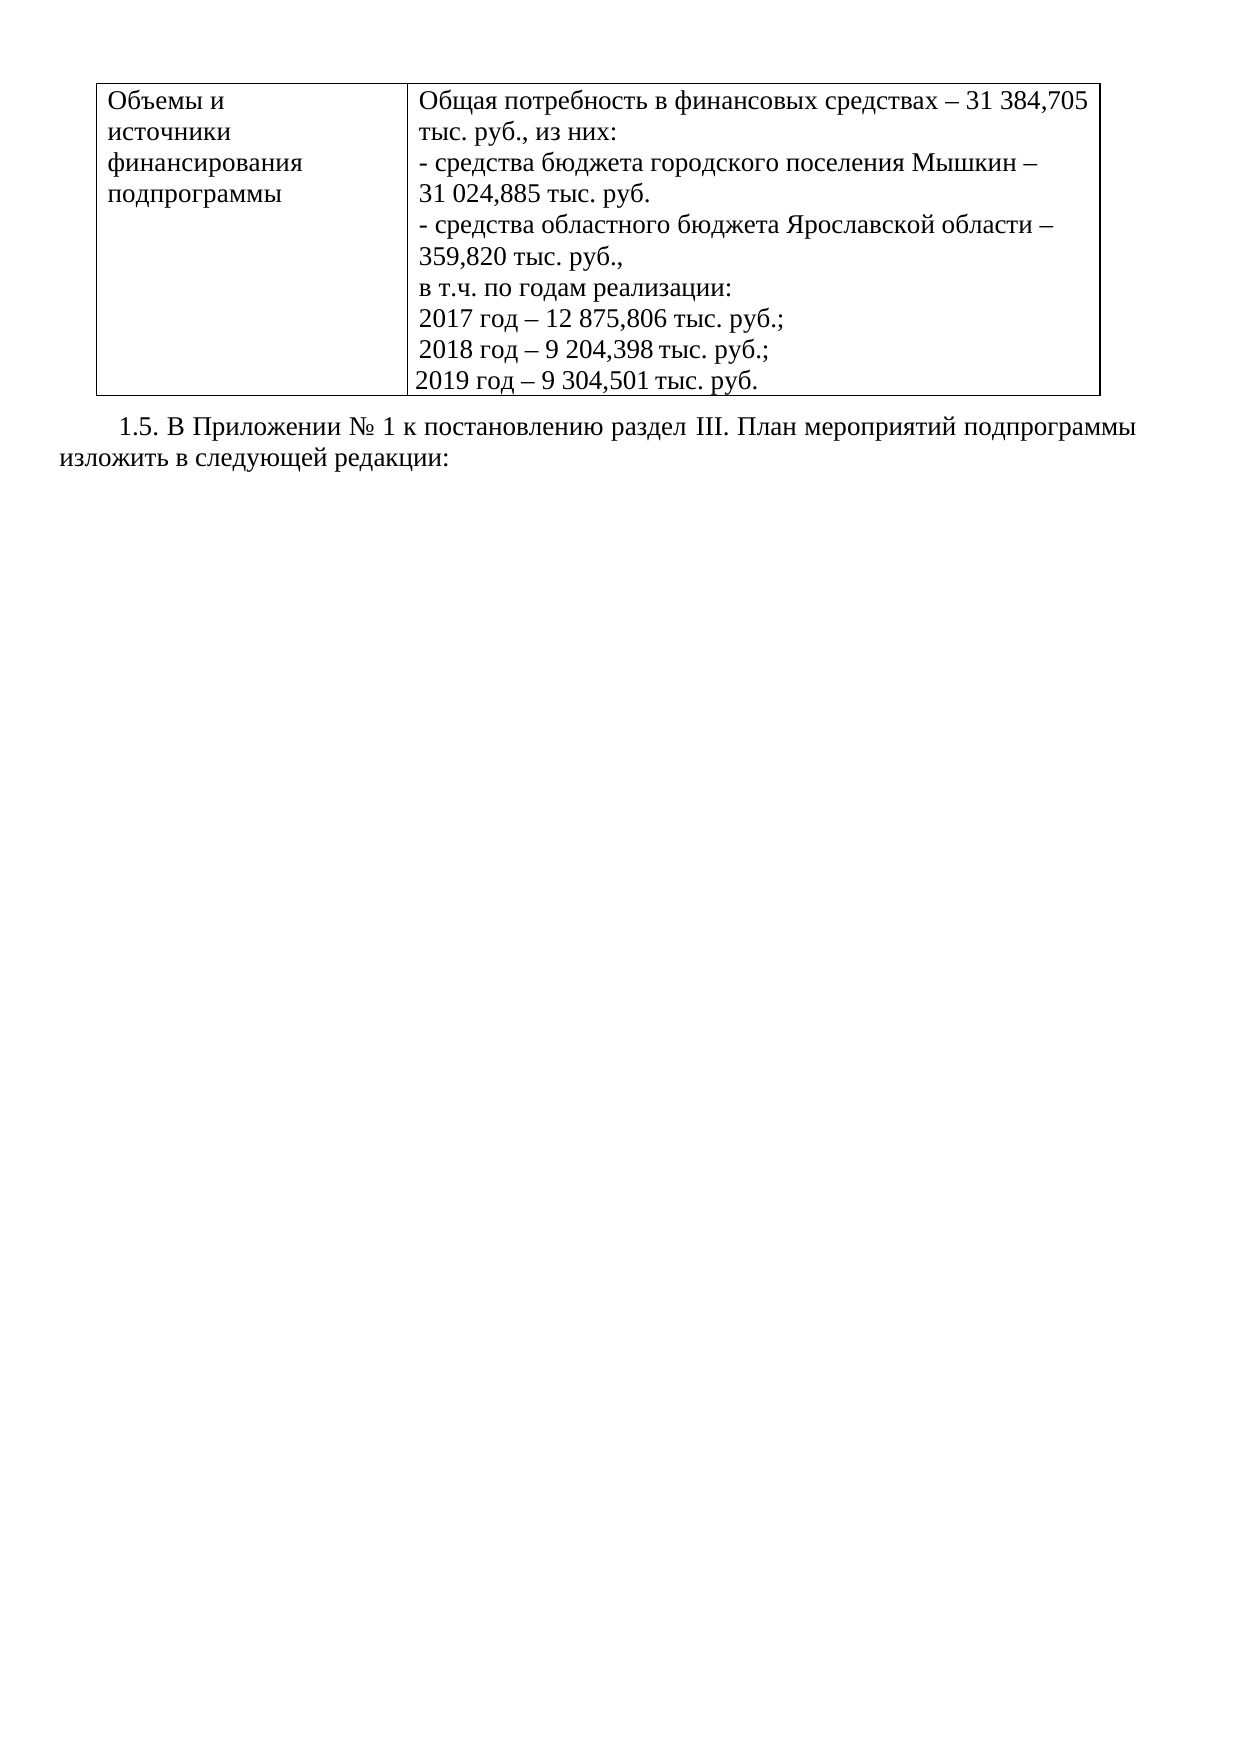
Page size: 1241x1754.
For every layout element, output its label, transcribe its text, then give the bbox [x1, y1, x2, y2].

text 1.5. В Приложении № 1 к постановлению раздел III. План мероприятий подпрограммы изложить в следующей редакции: [59, 163, 1137, 472]
table_header Общая потребность в финансовых средствах – 31 384,705 тыс. руб., из них: - средства бюджета городского поселения Мышкин – 31 024,885 тыс. руб. - средства областного бюджета Ярославской области – 359,820 тыс. руб., в т.ч. по годам реализации: 2017 год – 12 875,806 тыс. руб.; 2018 год – 9 204,398 тыс. руб.; 2019 год – 9 304,501 тыс. руб. [408, 84, 1099, 395]
table_header Объемы и источники финансирования подпрограммы [97, 84, 407, 395]
